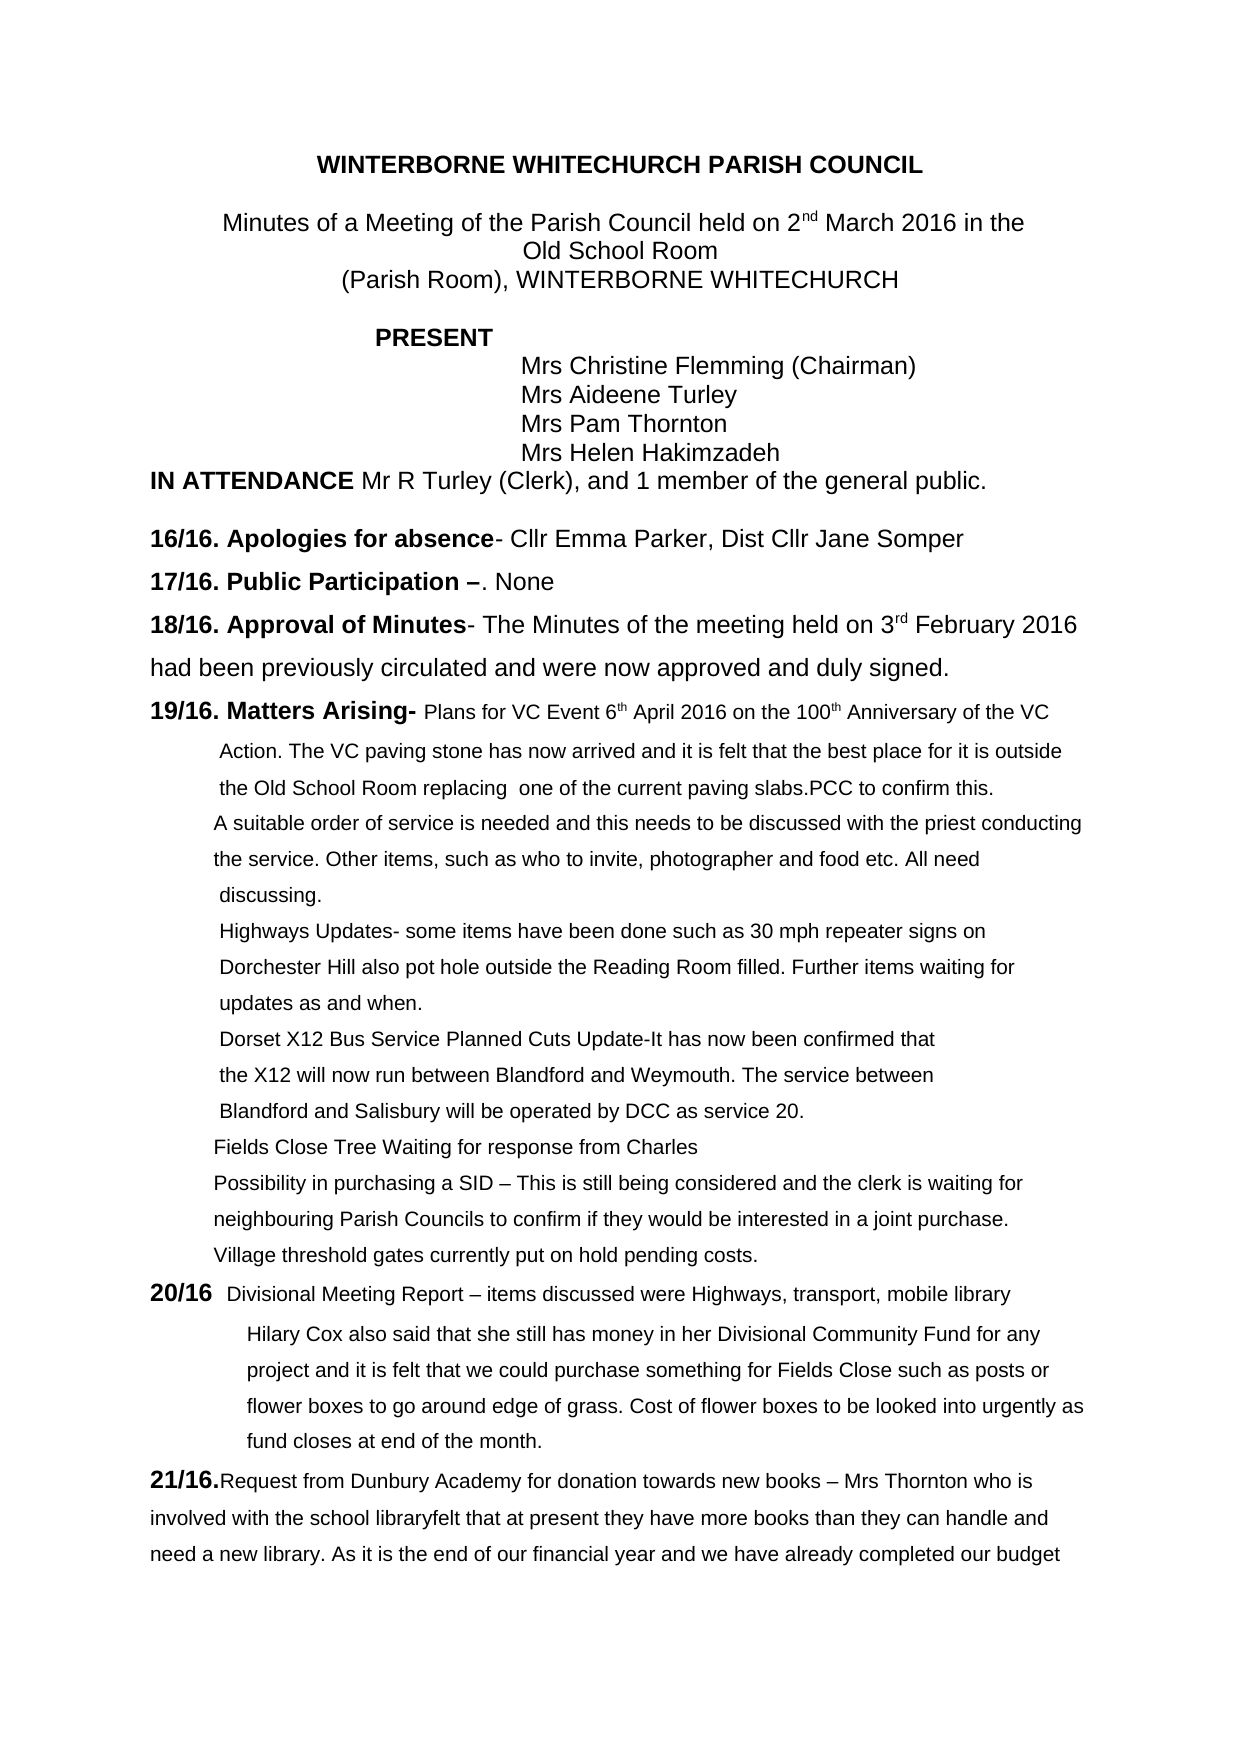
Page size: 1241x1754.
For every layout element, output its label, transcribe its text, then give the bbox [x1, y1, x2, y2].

text the X12 will now run between Blandford and Weymouth. The service between [150, 1063, 1090, 1087]
text Dorchester Hill also pot hole outside the Reading Room filled. Further items waiting for [150, 955, 1090, 979]
text discussing. [150, 883, 1090, 907]
text Mrs Helen Hakimzadeh [375, 437, 942, 466]
text Fields Close Tree Waiting for response from Charles [150, 1135, 1090, 1159]
text IN ATTENDANCE Mr R Turley (Clerk), and 1 member of the general public. [150, 466, 1026, 495]
text Possibility in purchasing a SID – This is still being considered and the clerk is waiting for [150, 1171, 1090, 1194]
text 20/16 Divisional Meeting Report – items discussed were Highways, transport, mobile library [150, 1278, 1090, 1307]
text 16/16. Apologies for absence- Cllr Emma Parker, Dist Cllr Jane Somper [150, 524, 1090, 552]
text Hilary Cox also said that she still has money in her Divisional Community Fund for any project and it is felt that we could purchase something for Fields Close such as posts or flower boxes to go around edge of grass. Cost of flower boxes to be looked into urgently as fund closes at end of the month. [247, 1322, 1090, 1453]
text Highways Updates- some items have been done such as 30 mph repeater signs on [150, 919, 1090, 943]
text A suitable order of service is needed and this needs to be discussed with the priest conducting [150, 811, 1090, 835]
text 19/16. Matters Arising- Plans for VC Event 6th April 2016 on the 100th Anniversary of the VC [150, 696, 1090, 725]
text 17/16. Public Participation –. None [150, 567, 1090, 596]
text neighbouring Parish Councils to confirm if they would be interested in a joint purchase. [150, 1207, 1090, 1231]
text Village threshold gates currently put on hold pending costs. [150, 1242, 1090, 1266]
title WINTERBORNE WHITECHURCH PARISH COUNCIL [150, 150, 1090, 179]
text Mrs Aideene Turley [375, 380, 942, 409]
text Blandford and Salisbury will be operated by DCC as service 20. [150, 1099, 1090, 1123]
text the service. Other items, such as who to invite, photographer and food etc. All need [150, 847, 1090, 871]
text the Old School Room replacing one of the current paving slabs.PCC to confirm this. [150, 775, 1090, 799]
text Minutes of a Meeting of the Parish Council held on 2nd March 2016 in the [150, 207, 1090, 236]
text Mrs Christine Flemming (Chairman) [375, 351, 942, 380]
text Old School Room [150, 236, 1090, 265]
text Dorset X12 Bus Service Planned Cuts Update-It has now been confirmed that [150, 1027, 1090, 1051]
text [150, 1465, 1090, 1566]
text Action. The VC paving stone has now arrived and it is felt that the best place for it is outside [150, 739, 1090, 763]
text PRESENT [375, 322, 942, 351]
text Mrs Pam Thornton [375, 409, 942, 437]
text updates as and when. [150, 991, 1090, 1015]
text 18/16. Approval of Minutes- The Minutes of the meeting held on 3rd February 2016 had been previously circulated and were now approved and duly signed. [150, 610, 1090, 682]
text (Parish Room), WINTERBORNE WHITECHURCH [150, 265, 1090, 294]
